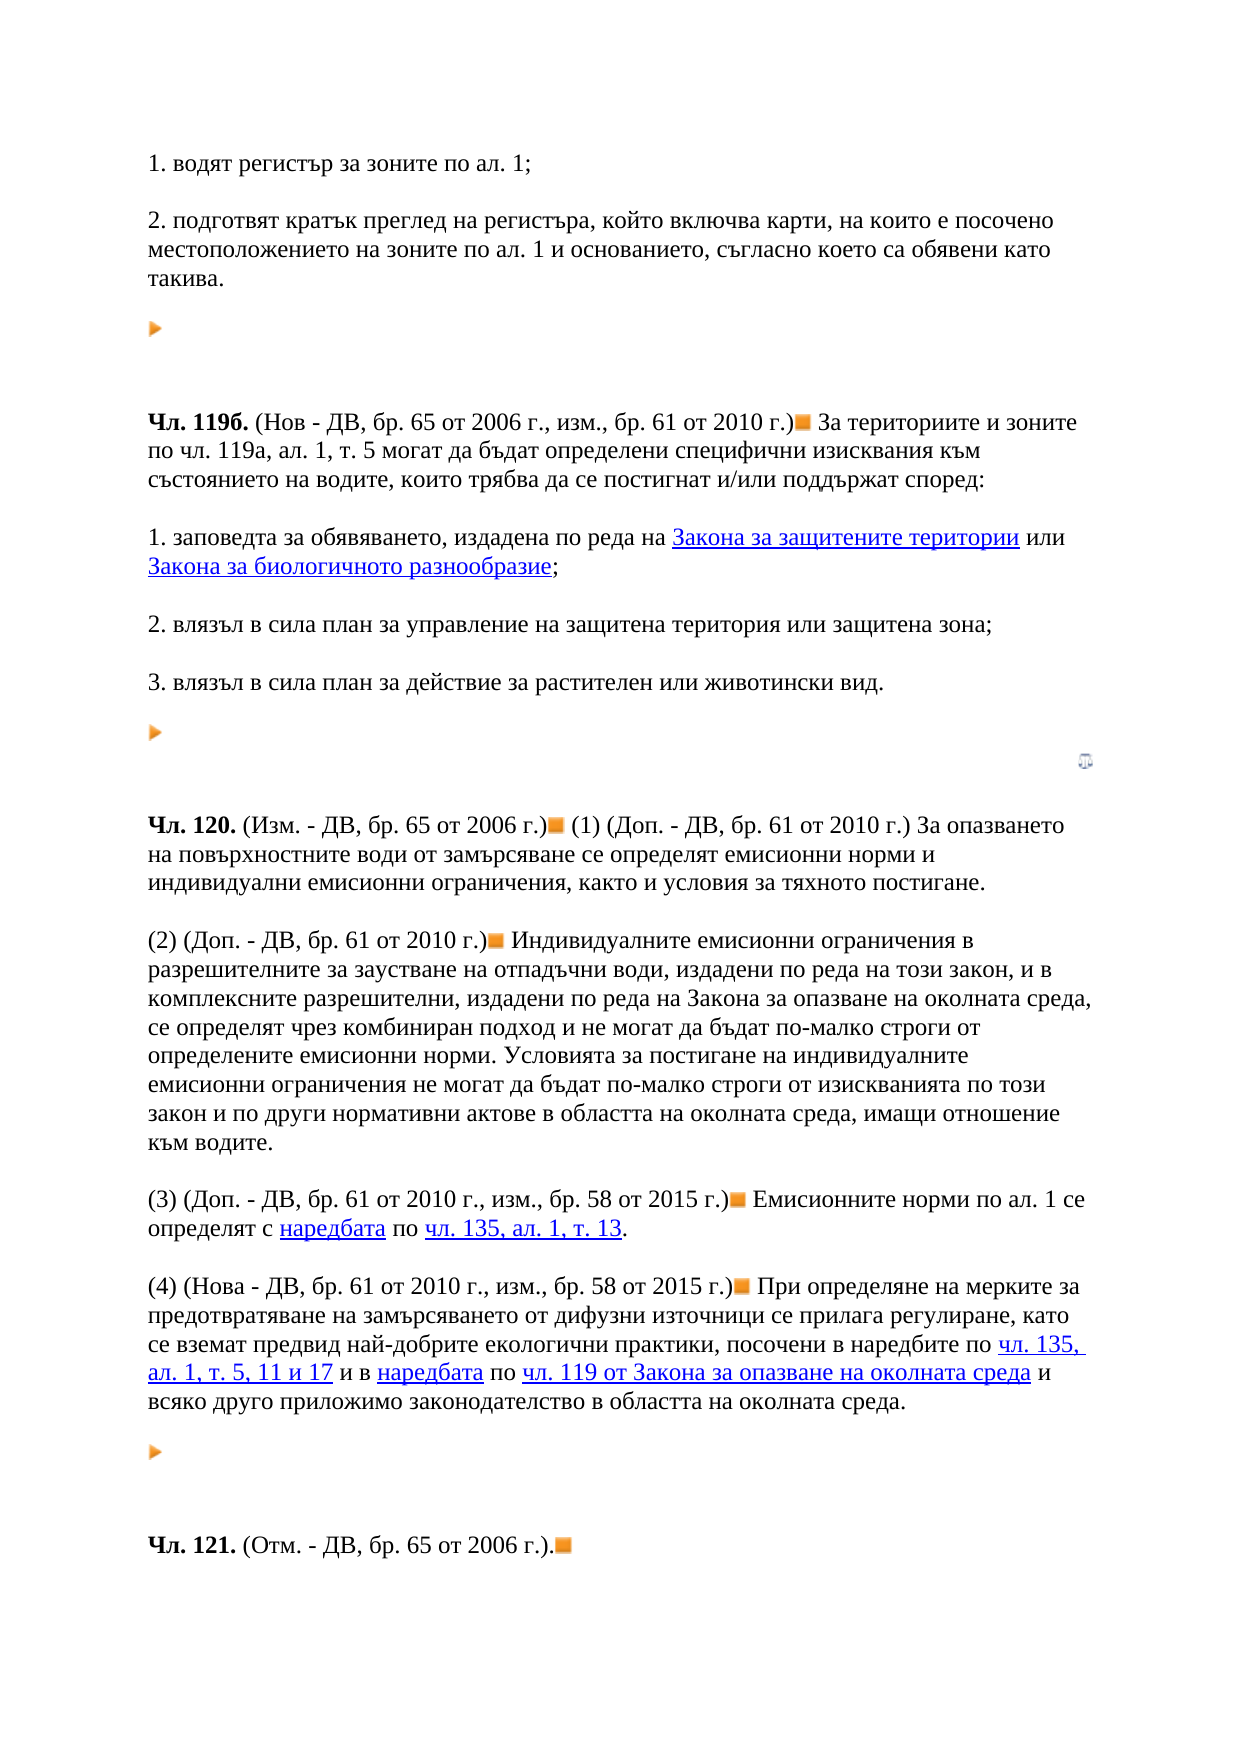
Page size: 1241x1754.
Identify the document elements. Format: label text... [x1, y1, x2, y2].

text (4) (Нова - ДВ, бр. 61 от 2010 г., изм., бр. 58 от 2015 г.) При определяне на мерките за предотвратяване на замърсяването от дифузни източници се прилага регулиране, като се вземат предвид най-добрите екологични практики, посочени в наредбите по чл. 135, ал. 1, т. 5, 11 и 17 и в наредбата по чл. 119 от Закона за опазване на околната среда и всяко друго приложимо законодателство в областта на околната среда. [148, 1271, 1093, 1415]
text 2. подготвят кратък преглед на регистъра, който включва карти, на които е посочено местоположението на зоните по ал. 1 и основанието, съгласно което са обявени като такива. [148, 206, 1093, 292]
picture [554, 1537, 573, 1554]
text 1. водят регистър за зоните по ал. 1; [148, 148, 1093, 176]
picture [147, 321, 164, 337]
picture [733, 1278, 751, 1295]
text 1. заповедта за обявяването, издадена по реда на Закона за защитените територии или Закона за биологичното разнообразие; [148, 522, 1093, 580]
picture [1078, 752, 1093, 769]
text Чл. 120. (Изм. - ДВ, бр. 65 от 2006 г.) (1) (Доп. - ДВ, бр. 61 от 2010 г.) За опазването на повърхностните води от замърсяване се определят емисионни норми и индивидуални емисионни ограничения, както и условия за тяхното постигане. [148, 810, 1093, 896]
text 3. влязъл в сила план за действие за растителен или животински вид. [148, 667, 1093, 696]
picture [729, 1192, 747, 1208]
text Чл. 121. (Отм. - ДВ, бр. 65 от 2006 г.). [148, 1530, 1093, 1559]
text Чл. 119б. (Нов - ДВ, бр. 65 от 2006 г., изм., бр. 61 от 2010 г.) За териториите и зоните по чл. 119а, ал. 1, т. 5 могат да бъдат определени специфични изисквания към състоянието на водите, които трябва да се постигнат и/или поддържат според: [148, 407, 1093, 493]
picture [147, 724, 164, 741]
picture [547, 817, 565, 834]
text 2. влязъл в сила план за управление на защитена територия или защитена зона; [148, 609, 1093, 638]
text (2) (Доп. - ДВ, бр. 61 от 2010 г.) Индивидуалните емисионни ограничения в разрешителните за заустване на отпадъчни води, издадени по реда на този закон, и в комплексните разрешителни, издадени по реда на Закона за опазване на околната среда, се определят чрез комбиниран подход и не могат да бъдат по-малко строги от определените емисионни норми. Условията за постигане на индивидуалните емисионни ограничения не могат да бъдат по-малко строги от изискванията по този закон и по други нормативни актове в областта на околната среда, имащи отношение към водите. [148, 925, 1093, 1155]
picture [487, 933, 505, 949]
picture [147, 1444, 164, 1460]
text (3) (Доп. - ДВ, бр. 61 от 2010 г., изм., бр. 58 от 2015 г.) Емисионните норми по ал. 1 се определят с наредбата по чл. 135, ал. 1, т. 13. [148, 1184, 1093, 1242]
picture [794, 414, 812, 431]
